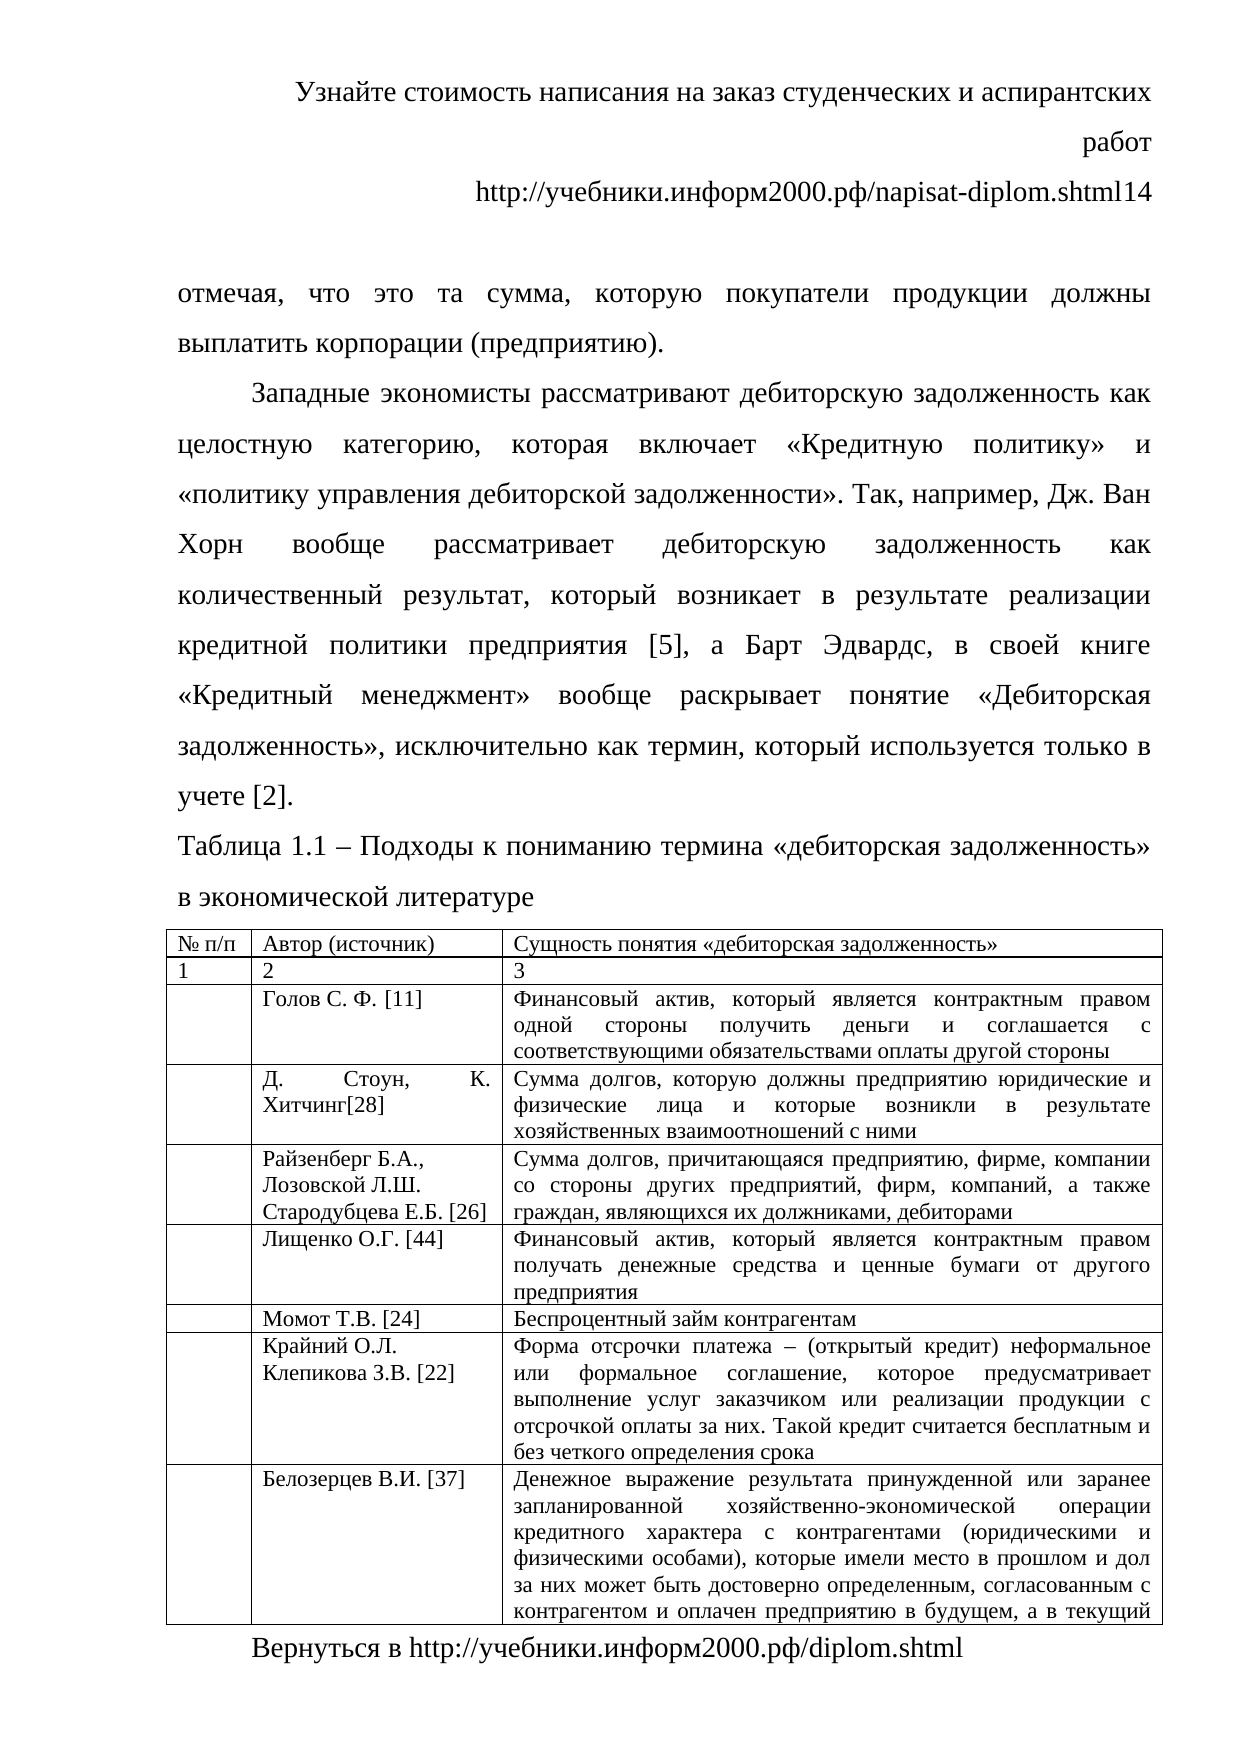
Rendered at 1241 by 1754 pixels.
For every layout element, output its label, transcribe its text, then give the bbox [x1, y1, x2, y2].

table_header Сущность понятия «дебиторская задолженность» [503, 930, 1162, 956]
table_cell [252, 1465, 502, 1623]
table_cell [167, 985, 251, 1064]
table_cell Финансовый актив, который является контрактным правом одной стороны получить деньги и соглашается с соответствующими обязательствами оплаты другой стороны [503, 985, 1162, 1064]
table_cell [167, 1305, 251, 1332]
table_cell Сумма долгов, которую должны предприятию юридические и физические лица и которые возникли в результате хозяйственных взаимоотношений с ними [503, 1065, 1162, 1144]
text Западные экономисты рассматривают дебиторскую задолженность как целостную категорию, которая включает «Кредитную политику» и «политику управления дебиторской задолженности». Так, например, Дж. Ван Хорн вообще рассматривает дебиторскую задолженность как количественный результат, который возникает в результате реализации кредитной политики предприятия [5], а Барт Эдвардс, в своей книге «Кредитный менеджмент» вообще раскрывает понятие «Дебиторская задолженность», исключительно как термин, который используется только в учете [2]. [177, 376, 1152, 812]
table_cell [167, 1145, 251, 1224]
table_cell 2 [252, 958, 502, 984]
table_cell 3 [503, 958, 1162, 984]
text Таблица 1.1 – Подходы к пониманию термина «дебиторская задолженность» в экономической литературе [177, 828, 1152, 912]
table_cell [167, 1065, 251, 1144]
table_cell Беспроцентный займ контрагентам [503, 1305, 1162, 1332]
table_header Автор (источник) [252, 930, 502, 956]
table_cell [167, 1333, 251, 1464]
table_cell Райзенберг Б.А., Лозовской Л.Ш. Стародубцева Е.Б. [26] [252, 1145, 502, 1224]
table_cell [503, 1465, 1162, 1623]
table_cell Голов С. Ф. [11] [252, 985, 502, 1064]
table_cell Форма отсрочки платежа – (открытый кредит) неформальное или формальное соглашение, которое предусматривает выполнение услуг заказчиком или реализации продукции с отсрочкой оплаты за них. Такой кредит считается бесплатным и без четкого определения срока [503, 1333, 1162, 1464]
table_cell Сумма долгов, причитающаяся предприятию, фирме, компании со стороны других предприятий, фирм, компаний, а также граждан, являющихся их должниками, дебиторами [503, 1145, 1162, 1224]
table_cell [167, 1465, 251, 1623]
table_cell Момот Т.В. [24] [252, 1305, 502, 1332]
table_cell [167, 1225, 251, 1304]
table_cell Лищенко О.Г. [44] [252, 1225, 502, 1304]
table_header № п/п [167, 930, 251, 956]
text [177, 275, 1152, 359]
table_cell Финансовый актив, который является контрактным правом получать денежные средства и ценные бумаги от другого предприятия [503, 1225, 1162, 1304]
table_cell Д. Стоун, К. Хитчинг[28] [252, 1065, 502, 1144]
table_cell Крайний О.Л. Клепикова З.В. [22] [252, 1333, 502, 1464]
table_cell 1 [167, 958, 251, 984]
